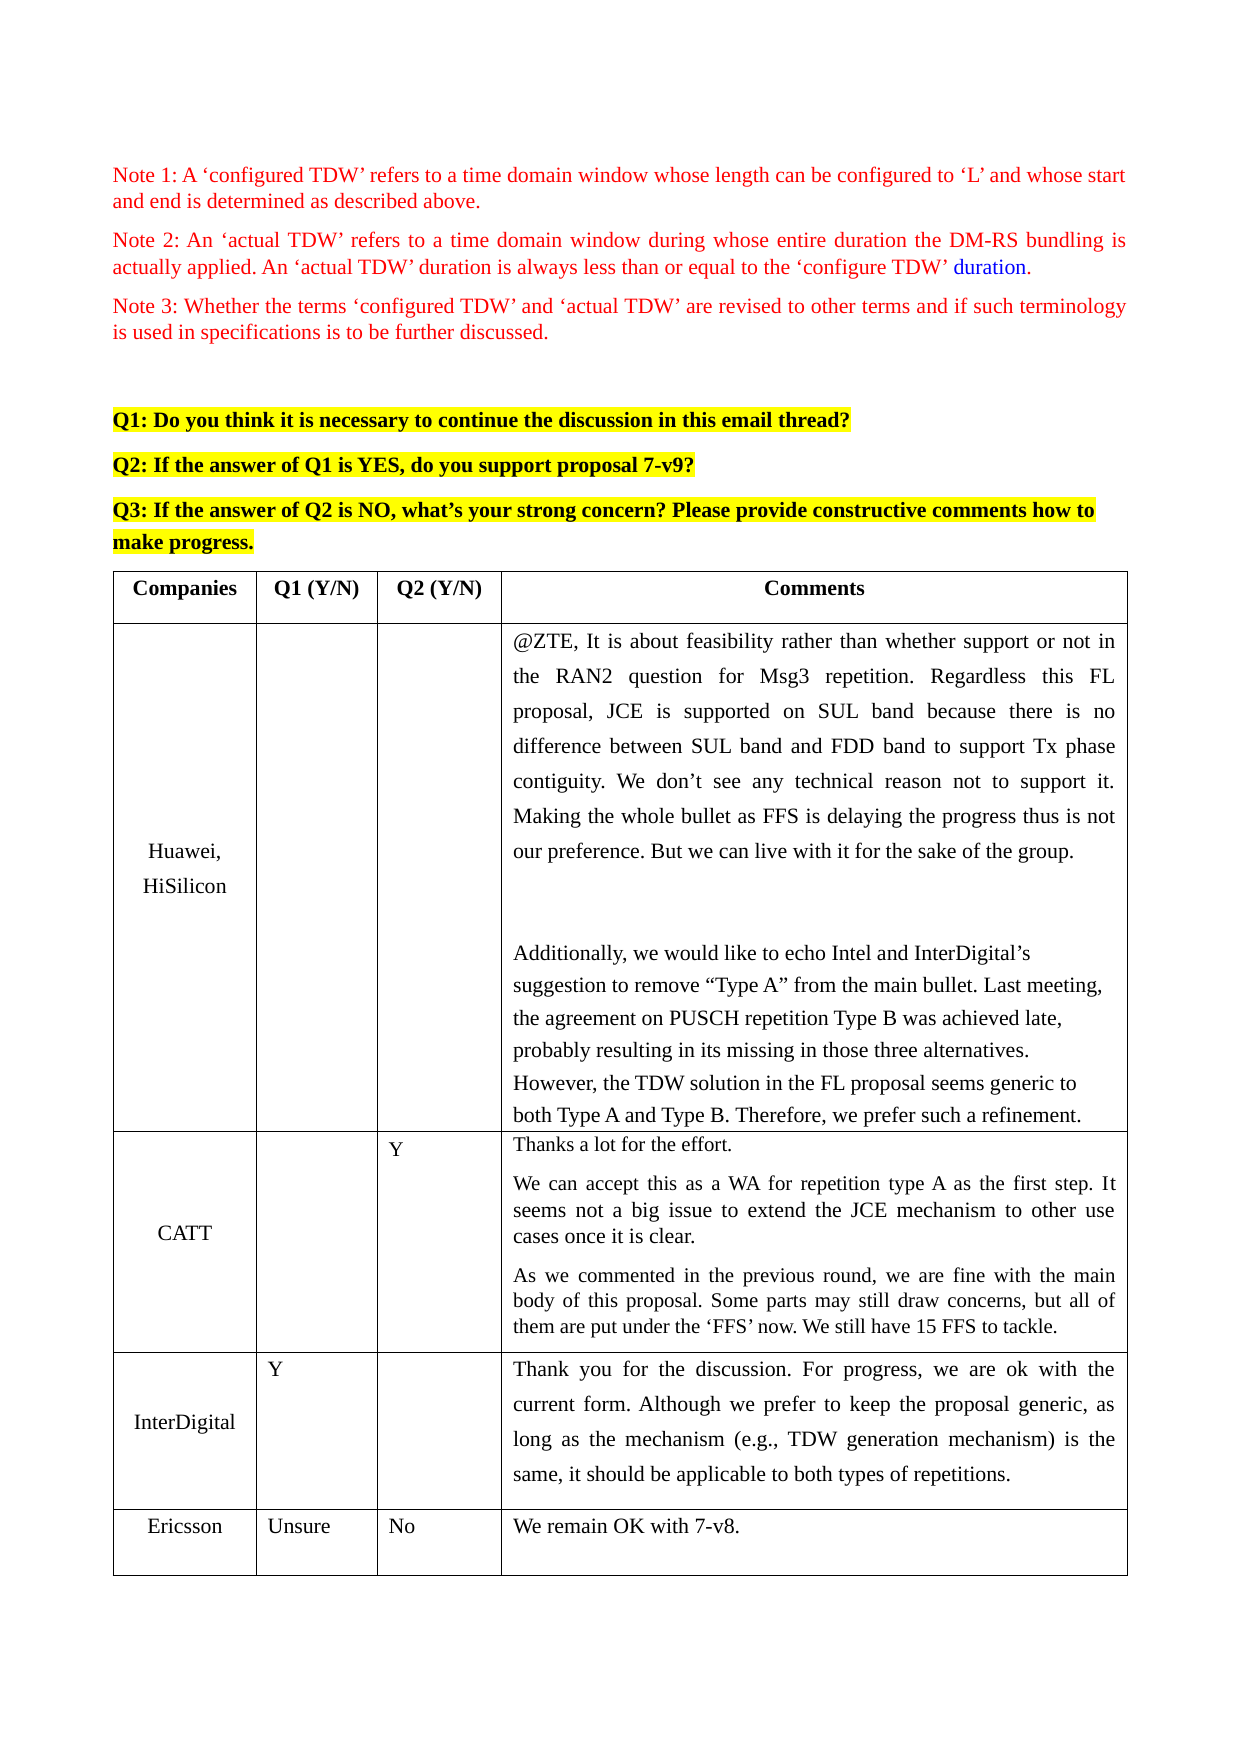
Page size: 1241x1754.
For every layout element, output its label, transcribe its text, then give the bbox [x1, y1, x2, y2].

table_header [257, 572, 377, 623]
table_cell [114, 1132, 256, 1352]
text Note 1: A ‘configured TDW’ refers to a time domain window whose length can be configured to ‘L’ and whose start and end is determined as described above. [112, 162, 1128, 214]
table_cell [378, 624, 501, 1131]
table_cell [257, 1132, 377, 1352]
text Q2: If the answer of Q1 is YES, do you support proposal 7-v9? [112, 448, 1128, 481]
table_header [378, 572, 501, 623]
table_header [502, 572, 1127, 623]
text Note 2: An ‘actual TDW’ refers to a time domain window during whose entire duration the DM-RS bundling is actually applied. An ‘actual TDW’ duration is always less than or equal to the ‘configure TDW’ duration. [112, 227, 1128, 279]
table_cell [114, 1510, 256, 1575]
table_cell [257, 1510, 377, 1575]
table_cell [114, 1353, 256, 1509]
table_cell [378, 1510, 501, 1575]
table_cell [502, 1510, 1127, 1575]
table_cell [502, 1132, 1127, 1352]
text Note 3: Whether the terms ‘configured TDW’ and ‘actual TDW’ are revised to other terms and if such terminology is used in specifications is to be further discussed. [112, 293, 1128, 344]
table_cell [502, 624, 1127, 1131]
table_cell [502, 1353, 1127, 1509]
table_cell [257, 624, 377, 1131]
text Q1: Do you think it is necessary to continue the discussion in this email thread? [112, 403, 1128, 436]
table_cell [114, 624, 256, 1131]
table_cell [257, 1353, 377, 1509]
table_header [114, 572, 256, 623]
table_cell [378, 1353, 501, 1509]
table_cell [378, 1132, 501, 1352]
text Q3: If the answer of Q2 is NO, what’s your strong concern? Please provide constructive comments how to make progress. [112, 493, 1128, 558]
